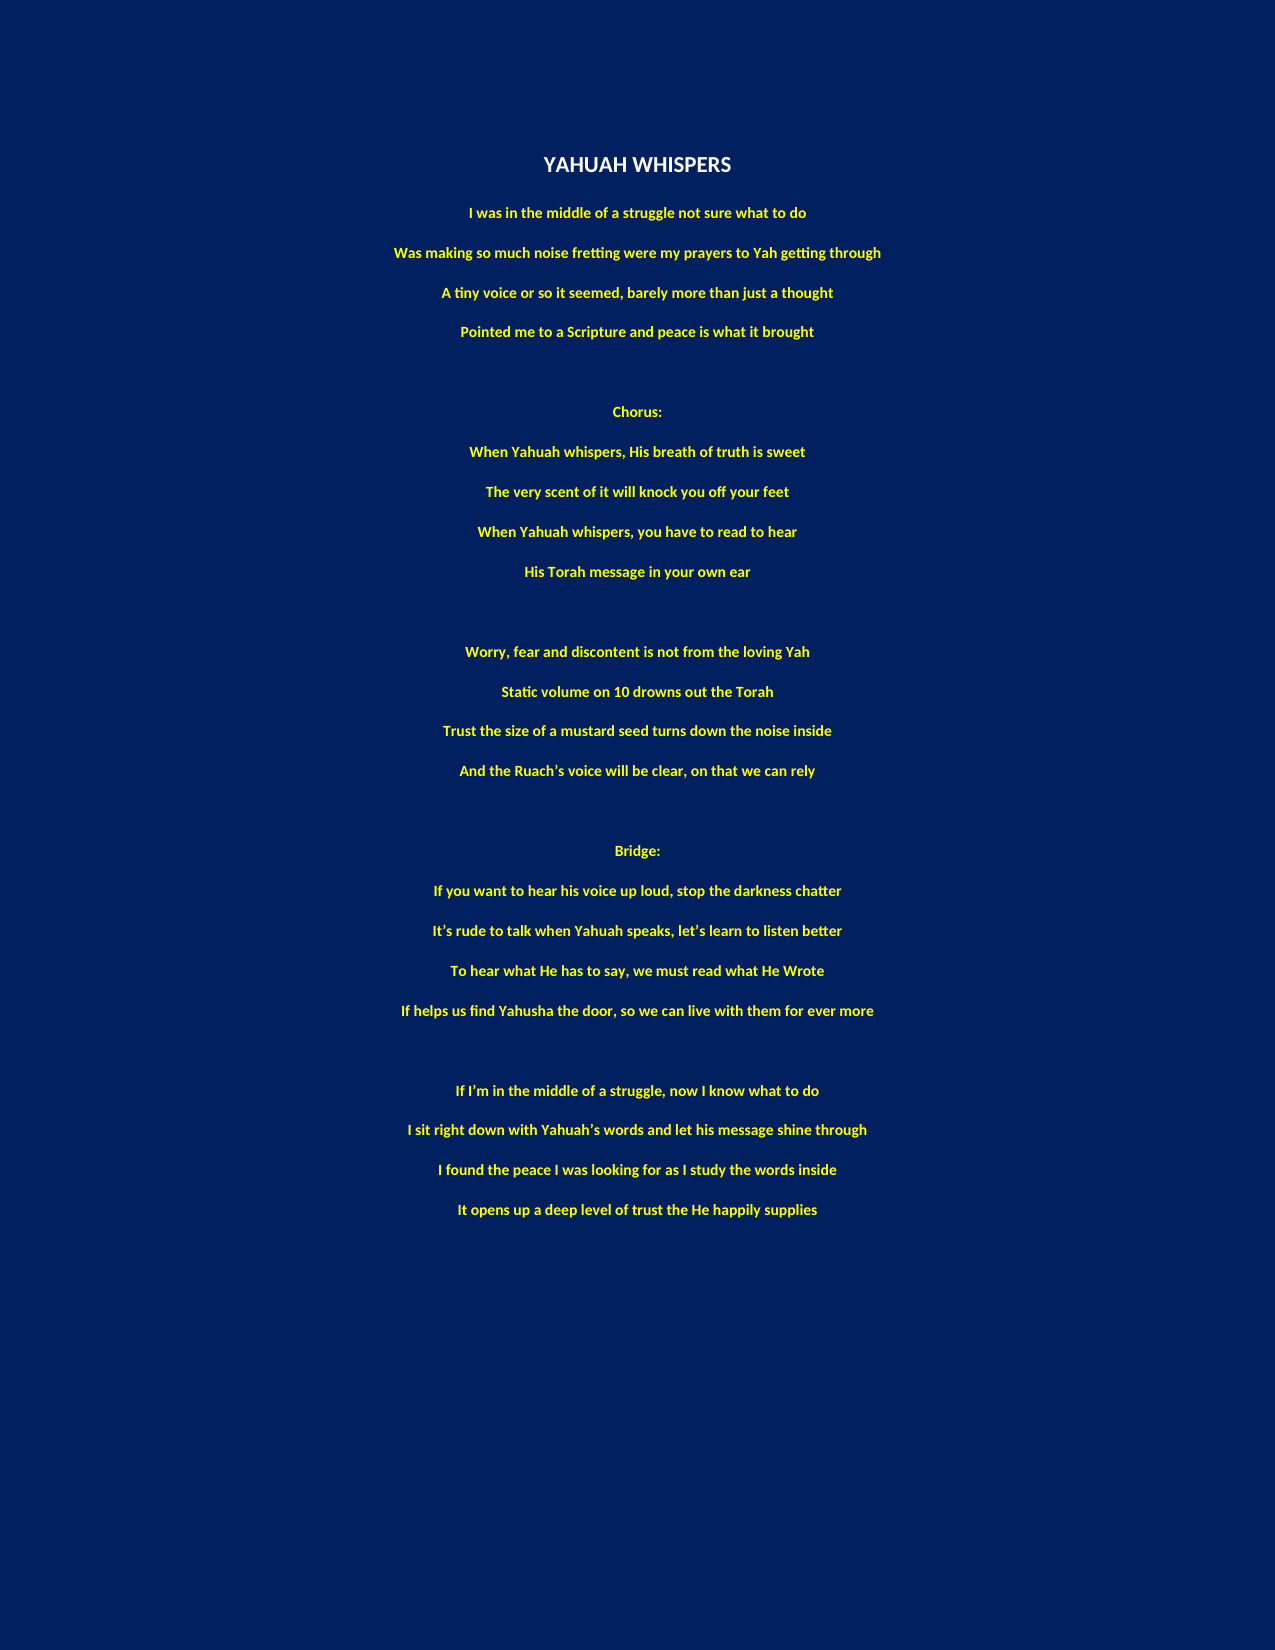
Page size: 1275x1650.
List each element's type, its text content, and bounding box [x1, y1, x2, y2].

text His Torah message in your own ear [150, 562, 1125, 581]
text Worry, fear and discontent is not from the loving Yah [150, 642, 1125, 661]
text If I’m in the middle of a struggle, now I know what to do [150, 1081, 1125, 1100]
text The very scent of it will knock you off your feet [150, 482, 1125, 501]
text YAHUAH WHISPERS [150, 150, 1125, 178]
text If helps us find Yahusha the door, so we can live with them for ever more [150, 1001, 1125, 1020]
text When Yahuah whispers, His breath of truth is sweet [150, 442, 1125, 461]
text And the Ruach’s voice will be clear, on that we can rely [150, 762, 1125, 781]
text It’s rude to talk when Yahuah speaks, let’s learn to listen better [150, 921, 1125, 940]
text If you want to hear his voice up loud, stop the darkness chatter [150, 881, 1125, 900]
text I sit right down with Yahuah’s words and let his message shine through [150, 1121, 1125, 1140]
text Bridge: [150, 841, 1125, 860]
text I was in the middle of a struggle not sure what to do [150, 203, 1125, 222]
text Chorus: [150, 402, 1125, 422]
text It opens up a deep level of trust the He happily supplies [150, 1200, 1125, 1219]
text Was making so much noise fretting were my prayers to Yah getting through [150, 243, 1125, 262]
text A tiny voice or so it seemed, barely more than just a thought [150, 283, 1125, 302]
text Static volume on 10 drowns out the Torah [150, 682, 1125, 701]
text I found the peace I was looking for as I study the words inside [150, 1161, 1125, 1179]
text To hear what He has to say, we must read what He Wrote [150, 961, 1125, 980]
text Trust the size of a mustard seed turns down the noise inside [150, 722, 1125, 741]
text When Yahuah whispers, you have to read to hear [150, 522, 1125, 541]
text Pointed me to a Scripture and peace is what it brought [150, 323, 1125, 342]
